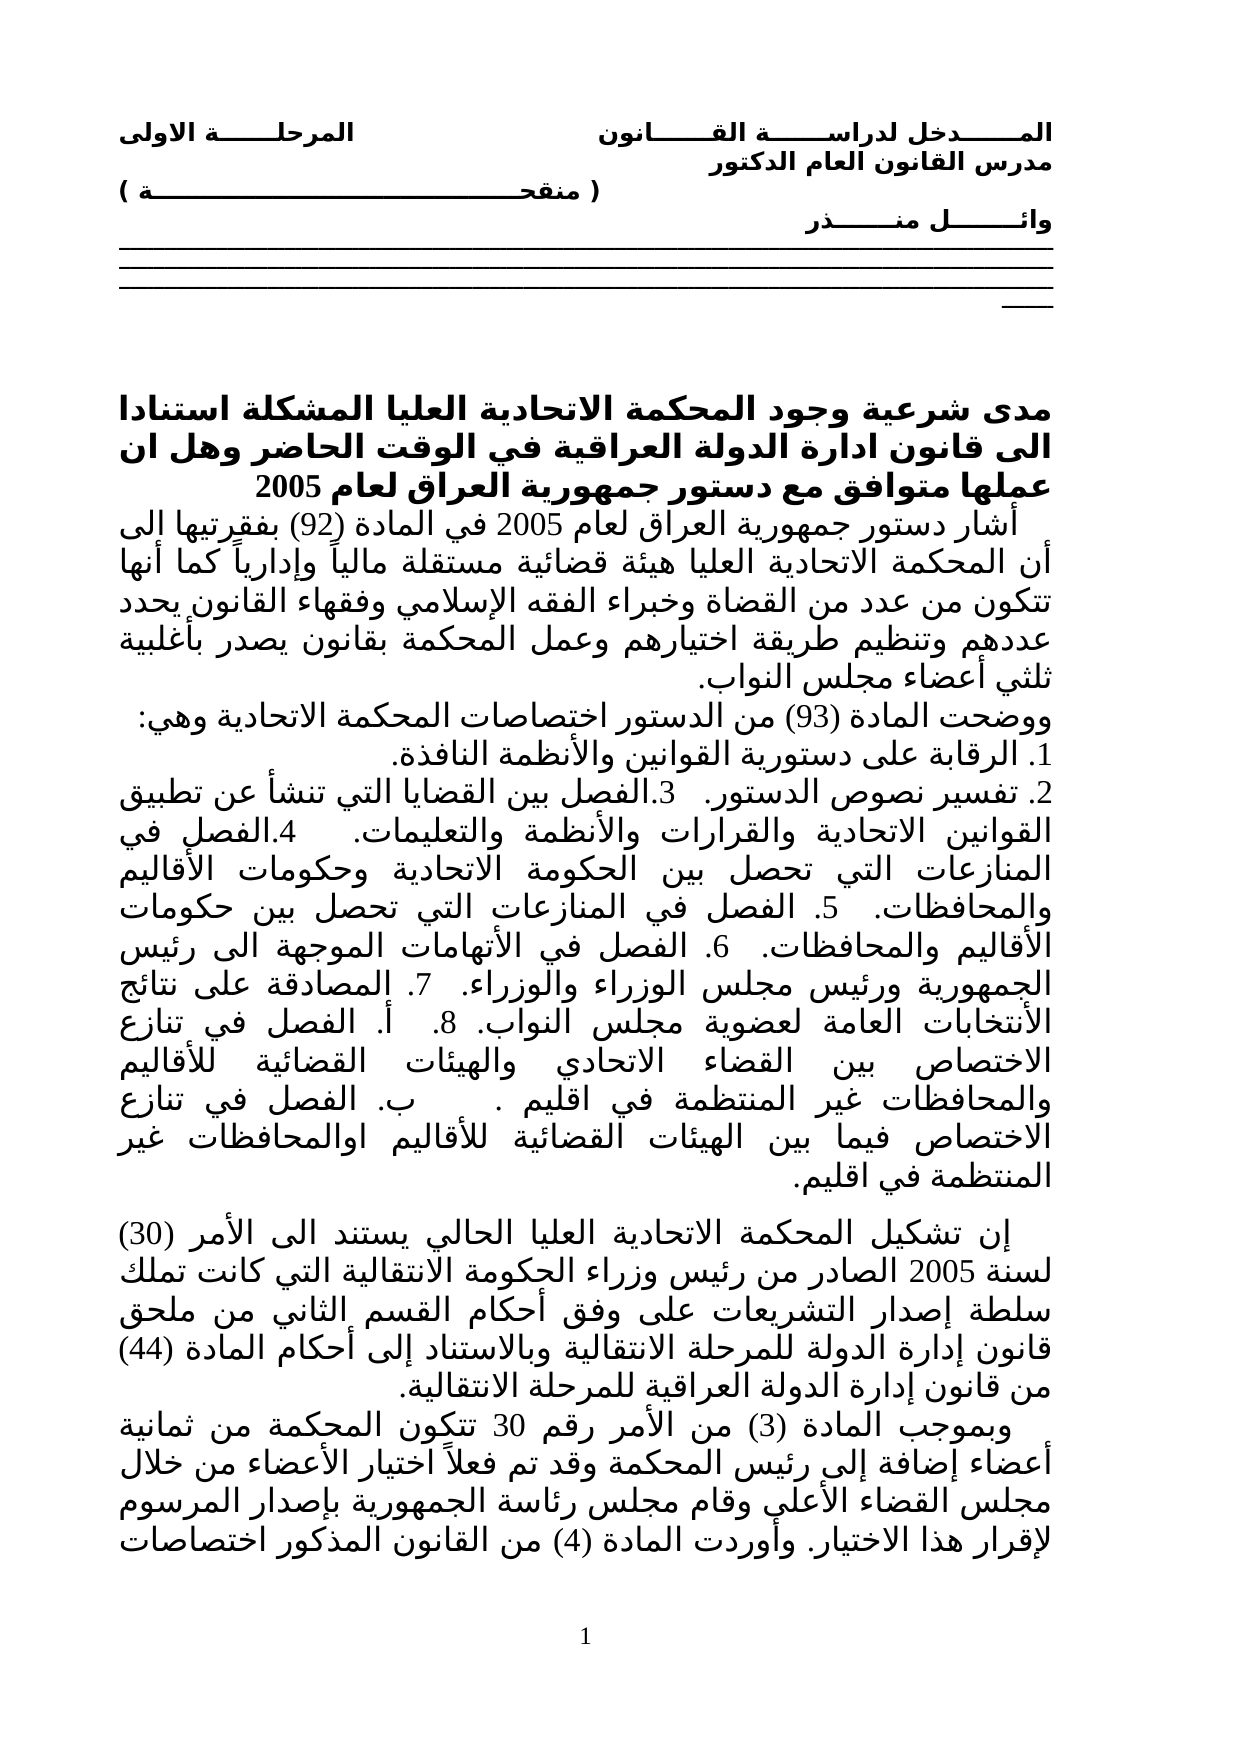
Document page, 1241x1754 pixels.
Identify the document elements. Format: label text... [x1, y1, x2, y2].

text ووضحت المادة (93) من الدستور اختصاصات المحكمة الاتحادية وهي: [118, 696, 1053, 734]
text أشار دستور جمهورية العراق لعام 2005 في المادة (92) بفقرتيها الى أن المحكمة الاتحادية العليا هيئة قضائية مستقلة مالياً وإدارياً كما أنها تتكون من عدد من القضاة وخبراء الفقه الإسلامي وفقهاء القانون يحدد عددهم وتنظيم طريقة اختيارهم وعمل المحكمة بقانون يصدر بأغلبية ثلثي أعضاء مجلس النواب. [118, 504, 1053, 696]
text مدى شرعية وجود المحكمة الاتحادية العليا المشكلة استنادا الى قانون ادارة الدولة العراقية في الوقت الحاضر وهل ان عملها متوافق مع دستور جمهورية العراق لعام 2005 [118, 389, 1053, 504]
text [118, 1405, 1053, 1558]
text المدخل لدراسة القانون المرحلة الاولى مدرس القانون العام الدكتور [118, 118, 1053, 176]
text 2. تفسير نصوص الدستور. 3.الفصل بين القضايا التي تنشأ عن تطبيق القوانين الاتحادية والقرارات والأنظمة والتعليمات. 4.الفصل في المنازعات التي تحصل بين الحكومة الاتحادية وحكومات الأقاليم والمحافظات. 5. الفصل في المنازعات التي تحصل بين حكومات الأقاليم والمحافظات. 6. الفصل في الأتهامات الموجهة الى رئيس الجمهورية ورئيس مجلس الوزراء والوزراء. 7. المصادقة على نتائج الأنتخابات العامة لعضوية مجلس النواب. 8. أ. الفصل في تنازع الاختصاص بين القضاء الاتحادي والهيئات القضائية للأقاليم والمحافظات غير المنتظمة في اقليم . ب. الفصل في تنازع الاختصاص فيما بين الهيئات القضائية للأقاليم اوالمحافظات غير المنتظمة في اقليم. [118, 772, 1053, 1194]
text ـــــــــــــــــــــــــــــــــــــــــــــــــــــــــــــــــــــــــــــــــــــــــــــــــــــــــــــــــــــــــــــــــــــــــــــــــــــــــــــــــــــــــــــــــــــــــــــــــــــــــــــــــــــــــــــــــــــــــــــــــــــــــــــــــــــــــــــــــــــــــــــــــــــــــــــــــــــــــــــــــــــــــــــــــــــــــــــــــــــــــــــــــــــــــــــــــــــــــــــــــــــــــــــــــــــــــــــــــــــــــــــــــــــــــــــــــــــــــــــــــــــــــــــــــــــ [118, 235, 1053, 312]
text إن تشكيل المحكمة الاتحادية العليا الحالي يستند الى الأمر (30) لسنة 2005 الصادر من رئيس وزراء الحكومة الانتقالية التي كانت تملك سلطة إصدار التشريعات على وفق أحكام القسم الثاني من ملحق قانون إدارة الدولة للمرحلة الانتقالية وبالاستناد إلى أحكام المادة (44) من قانون إدارة الدولة العراقية للمرحلة الانتقالية. [118, 1213, 1053, 1405]
text ( منقحة ) وائــــــــل منـــــــذر [118, 176, 1053, 235]
text 1. الرقابة على دستورية القوانين والأنظمة النافذة. [118, 734, 1053, 772]
